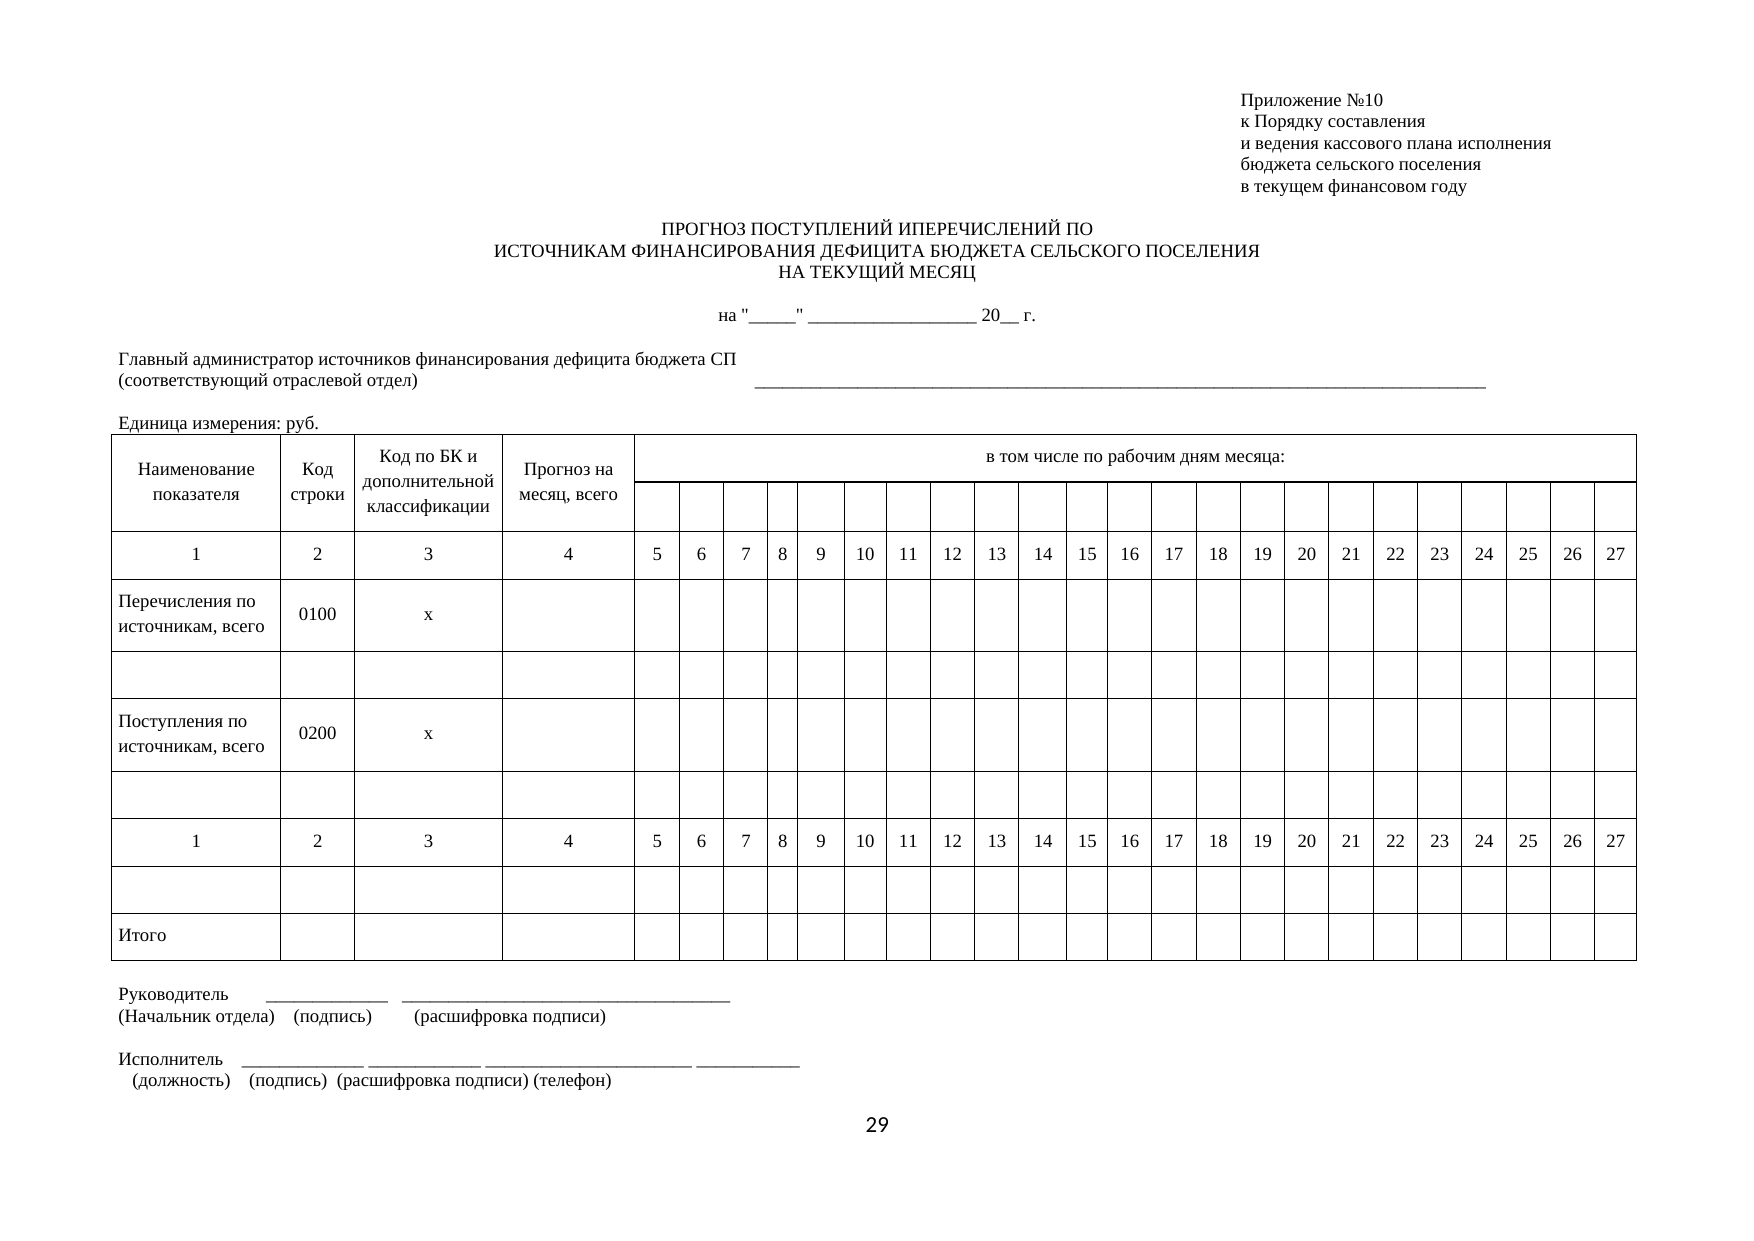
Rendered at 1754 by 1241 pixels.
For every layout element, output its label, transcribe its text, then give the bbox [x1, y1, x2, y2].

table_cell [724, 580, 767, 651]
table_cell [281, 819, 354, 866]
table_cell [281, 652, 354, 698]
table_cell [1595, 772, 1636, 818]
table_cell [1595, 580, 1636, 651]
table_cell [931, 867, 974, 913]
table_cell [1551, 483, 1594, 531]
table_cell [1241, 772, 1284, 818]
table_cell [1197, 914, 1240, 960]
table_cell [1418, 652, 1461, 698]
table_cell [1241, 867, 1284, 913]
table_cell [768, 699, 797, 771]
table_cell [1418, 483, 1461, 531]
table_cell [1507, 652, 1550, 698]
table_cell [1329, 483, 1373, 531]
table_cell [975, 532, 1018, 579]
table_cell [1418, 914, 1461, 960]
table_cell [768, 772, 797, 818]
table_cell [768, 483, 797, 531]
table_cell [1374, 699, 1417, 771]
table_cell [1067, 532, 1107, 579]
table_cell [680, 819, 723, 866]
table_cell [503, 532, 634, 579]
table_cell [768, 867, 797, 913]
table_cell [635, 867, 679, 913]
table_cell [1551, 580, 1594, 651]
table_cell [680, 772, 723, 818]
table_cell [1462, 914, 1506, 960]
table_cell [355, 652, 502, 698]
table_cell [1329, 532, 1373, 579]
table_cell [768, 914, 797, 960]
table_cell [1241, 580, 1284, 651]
text ПРОГНОЗ ПОСТУПЛЕНИЙ ИПЕРЕЧИСЛЕНИЙ ПО [118, 218, 1636, 239]
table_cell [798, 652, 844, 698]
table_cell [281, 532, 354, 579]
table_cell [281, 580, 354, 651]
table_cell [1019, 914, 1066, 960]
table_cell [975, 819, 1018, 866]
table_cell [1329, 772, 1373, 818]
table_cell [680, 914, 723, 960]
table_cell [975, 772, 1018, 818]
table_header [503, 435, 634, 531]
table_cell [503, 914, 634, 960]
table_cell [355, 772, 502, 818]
text Руководитель _____________ ___________________________________ [118, 983, 1636, 1004]
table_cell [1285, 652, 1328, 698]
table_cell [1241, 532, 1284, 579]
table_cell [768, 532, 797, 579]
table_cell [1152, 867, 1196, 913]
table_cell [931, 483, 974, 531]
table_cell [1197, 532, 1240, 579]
text бюджета сельского поселения [1240, 153, 1636, 175]
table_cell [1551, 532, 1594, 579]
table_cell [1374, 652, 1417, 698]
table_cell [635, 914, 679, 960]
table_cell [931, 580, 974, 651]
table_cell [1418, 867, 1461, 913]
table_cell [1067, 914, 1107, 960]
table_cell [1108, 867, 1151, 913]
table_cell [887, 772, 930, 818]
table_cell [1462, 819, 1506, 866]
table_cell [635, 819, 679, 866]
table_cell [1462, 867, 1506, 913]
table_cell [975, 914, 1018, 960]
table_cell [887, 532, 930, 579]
text (должность) (подпись) (расшифровка подписи) (телефон) [118, 1069, 1636, 1091]
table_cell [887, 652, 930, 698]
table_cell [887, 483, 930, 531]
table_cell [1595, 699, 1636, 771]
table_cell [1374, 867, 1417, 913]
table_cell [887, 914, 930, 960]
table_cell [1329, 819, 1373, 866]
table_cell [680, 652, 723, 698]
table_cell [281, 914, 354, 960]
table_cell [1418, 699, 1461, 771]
text Приложение №10 [1240, 89, 1636, 110]
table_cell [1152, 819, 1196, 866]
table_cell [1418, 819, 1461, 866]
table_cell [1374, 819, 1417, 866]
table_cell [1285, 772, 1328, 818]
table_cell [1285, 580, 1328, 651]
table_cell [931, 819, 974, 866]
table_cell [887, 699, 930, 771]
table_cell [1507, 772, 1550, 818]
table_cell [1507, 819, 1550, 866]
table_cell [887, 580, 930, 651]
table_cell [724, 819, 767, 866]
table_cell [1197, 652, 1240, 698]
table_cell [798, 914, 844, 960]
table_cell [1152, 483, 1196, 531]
text (Начальник отдела) (подпись) (расшифровка подписи) [118, 1004, 1636, 1026]
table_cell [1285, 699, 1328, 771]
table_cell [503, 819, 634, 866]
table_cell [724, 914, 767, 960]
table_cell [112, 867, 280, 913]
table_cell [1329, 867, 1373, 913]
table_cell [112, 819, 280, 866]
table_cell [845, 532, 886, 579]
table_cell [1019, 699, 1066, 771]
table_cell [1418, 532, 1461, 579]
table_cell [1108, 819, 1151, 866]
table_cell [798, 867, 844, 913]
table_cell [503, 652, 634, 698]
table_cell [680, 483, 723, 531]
text Главный администратор источников финансирования дефицита бюджета СП [118, 347, 1636, 369]
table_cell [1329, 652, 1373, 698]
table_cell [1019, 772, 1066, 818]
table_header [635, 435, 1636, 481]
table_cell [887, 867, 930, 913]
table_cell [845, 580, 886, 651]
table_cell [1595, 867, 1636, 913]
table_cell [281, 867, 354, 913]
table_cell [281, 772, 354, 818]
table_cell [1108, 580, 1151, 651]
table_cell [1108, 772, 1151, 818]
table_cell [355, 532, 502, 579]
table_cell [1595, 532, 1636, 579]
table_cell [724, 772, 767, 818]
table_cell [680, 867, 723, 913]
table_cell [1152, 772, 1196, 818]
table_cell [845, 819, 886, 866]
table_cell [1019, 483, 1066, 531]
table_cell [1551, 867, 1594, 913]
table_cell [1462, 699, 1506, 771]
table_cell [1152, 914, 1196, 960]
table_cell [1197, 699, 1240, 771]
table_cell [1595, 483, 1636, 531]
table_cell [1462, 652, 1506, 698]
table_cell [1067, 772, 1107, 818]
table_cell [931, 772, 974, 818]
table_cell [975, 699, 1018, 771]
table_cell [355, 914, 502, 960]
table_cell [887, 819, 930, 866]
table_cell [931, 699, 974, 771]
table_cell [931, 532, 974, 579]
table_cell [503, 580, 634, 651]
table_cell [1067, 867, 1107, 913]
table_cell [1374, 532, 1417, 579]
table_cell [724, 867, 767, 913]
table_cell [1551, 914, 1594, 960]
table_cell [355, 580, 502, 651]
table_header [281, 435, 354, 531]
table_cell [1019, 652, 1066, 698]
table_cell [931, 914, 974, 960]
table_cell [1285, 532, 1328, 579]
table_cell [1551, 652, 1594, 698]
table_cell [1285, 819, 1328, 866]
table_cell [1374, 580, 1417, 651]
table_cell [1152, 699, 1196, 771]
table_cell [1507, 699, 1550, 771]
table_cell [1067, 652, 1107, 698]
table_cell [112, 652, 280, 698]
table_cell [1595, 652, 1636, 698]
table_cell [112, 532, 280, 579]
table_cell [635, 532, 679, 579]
text к Порядку составления [1240, 110, 1636, 132]
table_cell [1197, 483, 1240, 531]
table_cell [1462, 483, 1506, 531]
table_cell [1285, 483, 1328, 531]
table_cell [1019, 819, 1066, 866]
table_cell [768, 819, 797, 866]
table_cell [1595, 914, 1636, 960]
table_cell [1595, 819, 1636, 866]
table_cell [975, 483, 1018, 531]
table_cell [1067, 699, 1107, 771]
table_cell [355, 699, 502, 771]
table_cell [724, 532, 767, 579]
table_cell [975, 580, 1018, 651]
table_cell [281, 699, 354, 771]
text в текущем финансовом году [1240, 175, 1636, 196]
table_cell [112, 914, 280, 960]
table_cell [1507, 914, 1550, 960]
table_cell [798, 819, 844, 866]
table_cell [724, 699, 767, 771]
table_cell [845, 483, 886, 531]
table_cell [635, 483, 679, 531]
text ИСТОЧНИКАМ ФИНАНСИРОВАНИЯ ДЕФИЦИТА БЮДЖЕТА СЕЛЬСКОГО ПОСЕЛЕНИЯ [118, 239, 1636, 261]
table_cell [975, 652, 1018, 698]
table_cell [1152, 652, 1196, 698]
text Единица измерения: руб. [118, 412, 1636, 434]
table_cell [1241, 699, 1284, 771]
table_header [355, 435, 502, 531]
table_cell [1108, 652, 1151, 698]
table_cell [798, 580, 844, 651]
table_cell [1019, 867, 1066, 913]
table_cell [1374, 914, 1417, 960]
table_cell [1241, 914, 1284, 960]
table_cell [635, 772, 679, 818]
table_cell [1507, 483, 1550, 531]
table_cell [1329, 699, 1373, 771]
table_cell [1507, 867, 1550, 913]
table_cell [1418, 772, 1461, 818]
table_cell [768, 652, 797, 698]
text и ведения кассового плана исполнения [1240, 132, 1636, 153]
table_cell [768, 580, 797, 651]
text Исполнитель _____________ ____________ ______________________ ___________ [118, 1048, 1636, 1069]
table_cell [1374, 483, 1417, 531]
text НА ТЕКУЩИЙ МЕСЯЦ [118, 261, 1636, 283]
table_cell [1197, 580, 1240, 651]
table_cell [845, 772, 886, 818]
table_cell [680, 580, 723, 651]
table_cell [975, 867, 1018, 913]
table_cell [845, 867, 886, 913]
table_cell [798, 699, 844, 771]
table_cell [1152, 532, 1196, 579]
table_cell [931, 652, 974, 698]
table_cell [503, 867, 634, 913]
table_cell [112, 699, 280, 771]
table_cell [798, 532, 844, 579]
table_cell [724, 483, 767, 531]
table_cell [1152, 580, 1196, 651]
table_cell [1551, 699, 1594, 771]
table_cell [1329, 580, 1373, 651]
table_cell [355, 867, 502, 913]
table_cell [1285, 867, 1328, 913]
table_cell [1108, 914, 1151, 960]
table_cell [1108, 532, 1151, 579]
text на "_____" __________________ 20__ г. [118, 304, 1636, 326]
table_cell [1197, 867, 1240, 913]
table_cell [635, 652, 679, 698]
text (соответствующий отраслевой отдел) ______________________________________________________________________________ [118, 369, 1636, 391]
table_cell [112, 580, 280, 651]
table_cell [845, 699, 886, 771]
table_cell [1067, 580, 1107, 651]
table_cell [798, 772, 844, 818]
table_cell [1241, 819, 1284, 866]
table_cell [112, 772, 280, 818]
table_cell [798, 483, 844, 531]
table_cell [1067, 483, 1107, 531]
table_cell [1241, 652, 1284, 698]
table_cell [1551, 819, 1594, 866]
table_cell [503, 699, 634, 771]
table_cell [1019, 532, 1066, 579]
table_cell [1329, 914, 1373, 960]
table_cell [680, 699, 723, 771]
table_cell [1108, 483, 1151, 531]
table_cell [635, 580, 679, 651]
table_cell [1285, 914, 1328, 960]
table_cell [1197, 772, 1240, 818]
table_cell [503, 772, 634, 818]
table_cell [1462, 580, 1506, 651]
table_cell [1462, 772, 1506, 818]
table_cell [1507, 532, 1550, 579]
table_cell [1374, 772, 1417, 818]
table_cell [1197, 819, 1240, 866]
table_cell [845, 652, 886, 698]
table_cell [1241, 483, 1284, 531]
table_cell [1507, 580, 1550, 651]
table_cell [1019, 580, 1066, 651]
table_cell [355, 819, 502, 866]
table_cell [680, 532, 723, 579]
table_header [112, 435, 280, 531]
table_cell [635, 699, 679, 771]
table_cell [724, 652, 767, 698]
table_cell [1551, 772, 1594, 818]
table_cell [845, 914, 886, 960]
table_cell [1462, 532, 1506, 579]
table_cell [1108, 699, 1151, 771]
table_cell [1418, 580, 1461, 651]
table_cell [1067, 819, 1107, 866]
